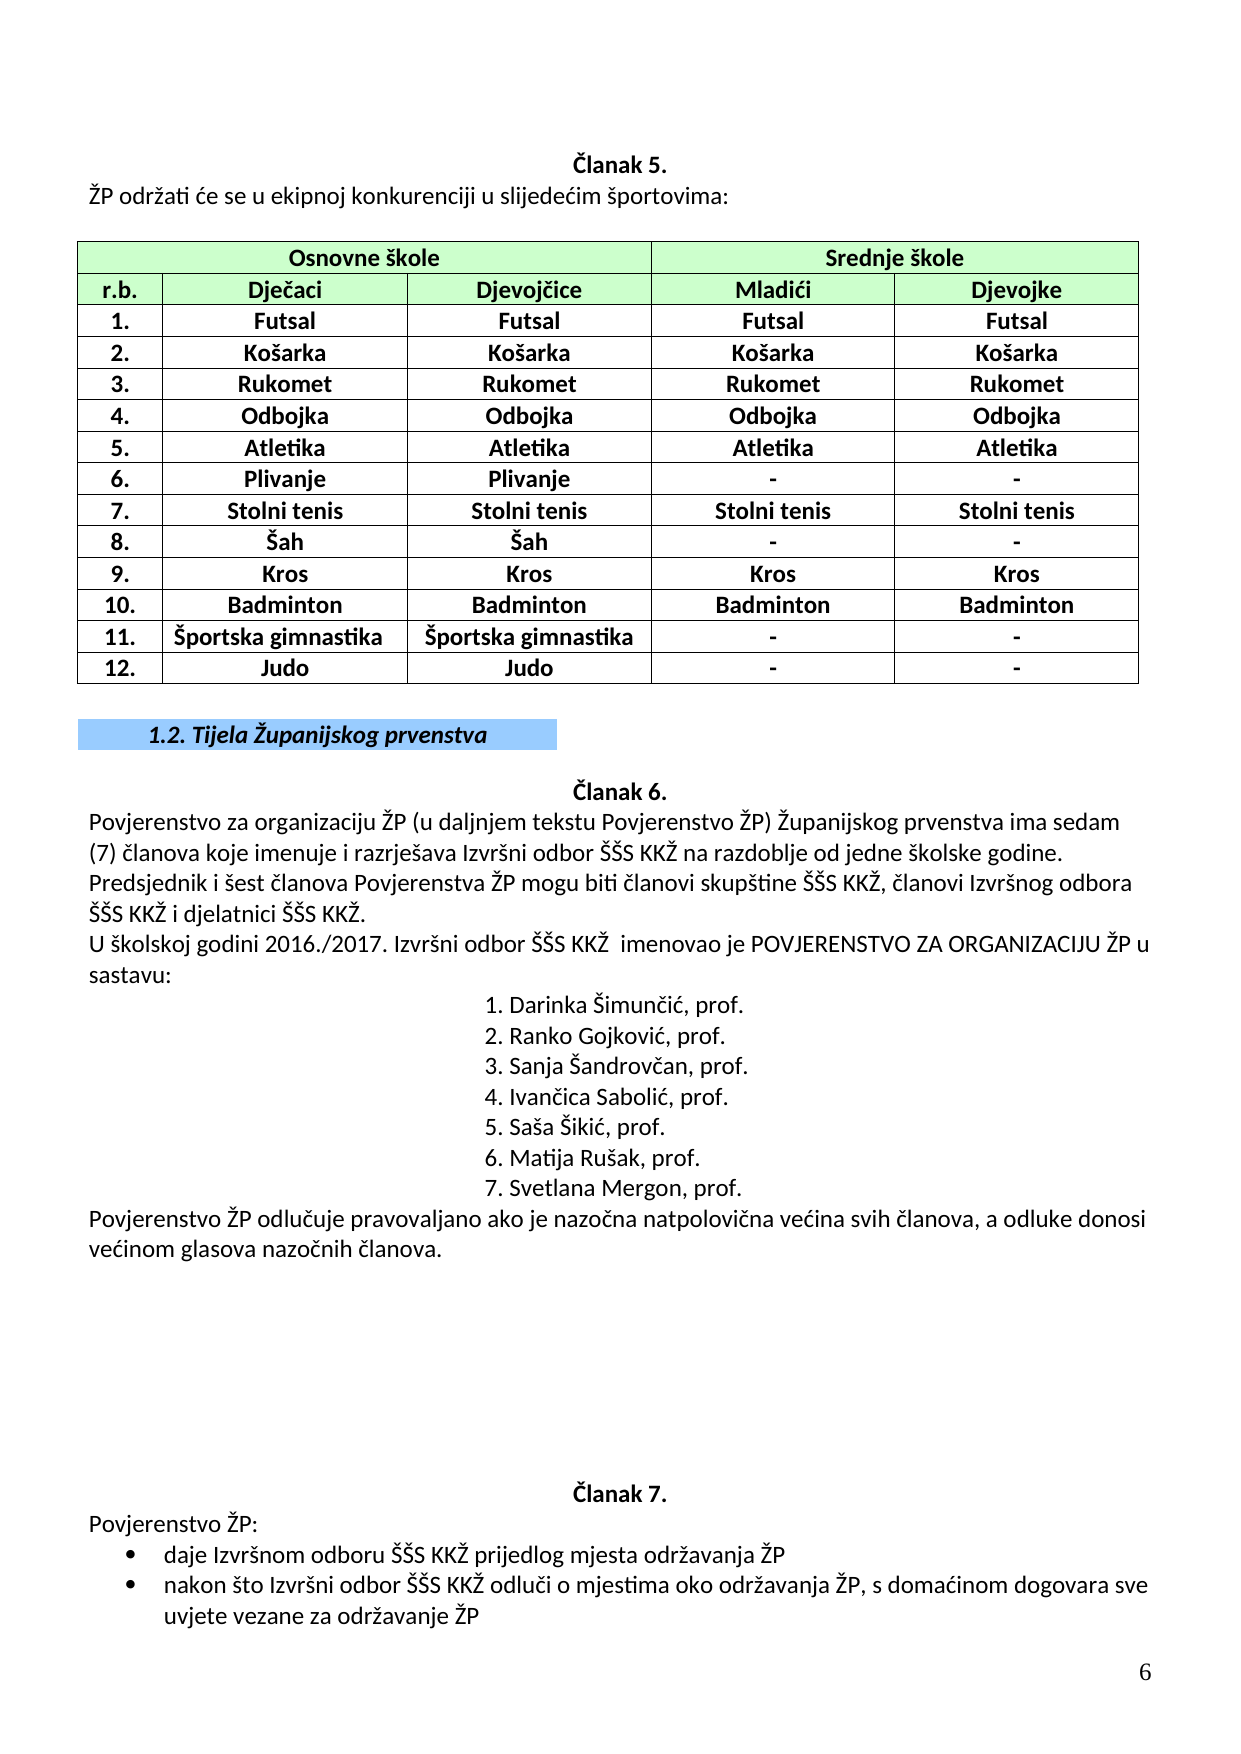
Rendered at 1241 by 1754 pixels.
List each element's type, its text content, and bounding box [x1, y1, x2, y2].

text 4. Ivančica Sabolić, prof. [89, 1081, 1152, 1111]
table_cell Odbojka [895, 400, 1138, 431]
table_cell Kros [895, 558, 1138, 588]
table_cell - [652, 463, 894, 494]
table_cell 11. [78, 621, 162, 652]
table_cell Kros [408, 558, 651, 588]
table_cell 9. [78, 558, 162, 588]
text 6. Matija Rušak, prof. [89, 1142, 1152, 1172]
table_header 1.2. Tijela Županijskog prvenstva [78, 719, 557, 750]
text Članak 7. [89, 1478, 1152, 1508]
table_cell Futsal [895, 305, 1138, 336]
table_cell - [652, 526, 894, 557]
table_cell - [652, 653, 894, 683]
text 1. Darinka Šimunčić, prof. [89, 989, 1152, 1020]
table_cell Atletika [652, 432, 894, 462]
text U školskoj godini 2016./2017. Izvršni odbor ŠŠS KKŽ imenovao je POVJERENSTVO ZA ORGANIZACIJU ŽP u sastavu: [89, 928, 1152, 989]
table_cell Djevojke [895, 274, 1138, 304]
table_cell Športska gimnastika [408, 621, 651, 652]
table_cell 6. [78, 463, 162, 494]
table_cell 10. [78, 590, 162, 620]
table_cell Kros [163, 558, 407, 588]
table_cell Badminton [895, 590, 1138, 620]
table_cell Košarka [163, 337, 407, 367]
text 7. Svetlana Mergon, prof. [89, 1172, 1152, 1203]
table_cell Rukomet [652, 369, 894, 399]
table_cell Odbojka [163, 400, 407, 431]
table_cell Rukomet [895, 369, 1138, 399]
table_cell - [895, 621, 1138, 652]
table_cell Kros [652, 558, 894, 588]
table_cell 4. [78, 400, 162, 431]
table_cell Košarka [895, 337, 1138, 367]
table_cell Rukomet [163, 369, 407, 399]
table_cell Atletika [408, 432, 651, 462]
table_cell Stolni tenis [652, 495, 894, 525]
table_header Osnovne škole [78, 242, 651, 273]
text Članak 5. [89, 150, 1152, 180]
table_cell - [895, 526, 1138, 557]
table_cell 2. [78, 337, 162, 367]
table_cell Šah [163, 526, 407, 557]
text Povjerenstvo ŽP: [89, 1508, 1152, 1539]
table_cell Judo [163, 653, 407, 683]
table_cell Rukomet [408, 369, 651, 399]
table_cell Badminton [652, 590, 894, 620]
table_cell - [895, 463, 1138, 494]
table_cell Badminton [163, 590, 407, 620]
table_cell Stolni tenis [895, 495, 1138, 525]
table_cell Djevojčice [408, 274, 651, 304]
text Povjerenstvo ŽP odlučuje pravovaljano ako je nazočna natpolovična većina svih članova, a odluke donosi većinom glasova nazočnih članova. [89, 1203, 1152, 1264]
table_cell Stolni tenis [163, 495, 407, 525]
table_cell 12. [78, 653, 162, 683]
table_cell Plivanje [163, 463, 407, 494]
list nakon što Izvršni odbor ŠŠS KKŽ odluči o mjestima oko održavanja ŽP, s domaćinom dogovara sve uvjete vezane za održavanje ŽP [126, 1569, 1152, 1630]
table_cell Odbojka [652, 400, 894, 431]
table_cell Dječaci [163, 274, 407, 304]
table_cell Futsal [408, 305, 651, 336]
table_cell Plivanje [408, 463, 651, 494]
table_cell - [895, 653, 1138, 683]
table_cell r.b. [78, 274, 162, 304]
table_cell Odbojka [408, 400, 651, 431]
text 2. Ranko Gojković, prof. [89, 1020, 1152, 1050]
text ŽP održati će se u ekipnoj konkurenciji u slijedećim športovima: [89, 180, 1152, 211]
table_header Srednje škole [652, 242, 1138, 273]
table_cell Košarka [652, 337, 894, 367]
table_cell Atletika [895, 432, 1138, 462]
text 5. Saša Šikić, prof. [89, 1111, 1152, 1142]
table_cell 5. [78, 432, 162, 462]
table_cell 1. [78, 305, 162, 336]
table_cell 7. [78, 495, 162, 525]
table_cell 3. [78, 369, 162, 399]
list daje Izvršnom odboru ŠŠS KKŽ prijedlog mjesta održavanja ŽP [126, 1539, 1152, 1569]
text Članak 6. [89, 776, 1152, 806]
table_cell Badminton [408, 590, 651, 620]
table_cell Atletika [163, 432, 407, 462]
table_cell 8. [78, 526, 162, 557]
table_cell Košarka [408, 337, 651, 367]
table_cell Športska gimnastika [163, 621, 407, 652]
table_cell Mladići [652, 274, 894, 304]
table_cell Futsal [163, 305, 407, 336]
table_cell Futsal [652, 305, 894, 336]
table_cell Šah [408, 526, 651, 557]
text Predsjednik i šest članova Povjerenstva ŽP mogu biti članovi skupštine ŠŠS KKŽ, članovi Izvršnog odbora ŠŠS KKŽ i djelatnici ŠŠS KKŽ. [89, 867, 1152, 928]
table_cell Judo [408, 653, 651, 683]
text 3. Sanja Šandrovčan, prof. [89, 1050, 1152, 1081]
table_cell - [652, 621, 894, 652]
table_cell Stolni tenis [408, 495, 651, 525]
text Povjerenstvo za organizaciju ŽP (u daljnjem tekstu Povjerenstvo ŽP) Županijskog prvenstva ima sedam (7) članova koje imenuje i razrješava Izvršni odbor ŠŠS KKŽ na razdoblje od jedne školske godine. [89, 806, 1152, 867]
